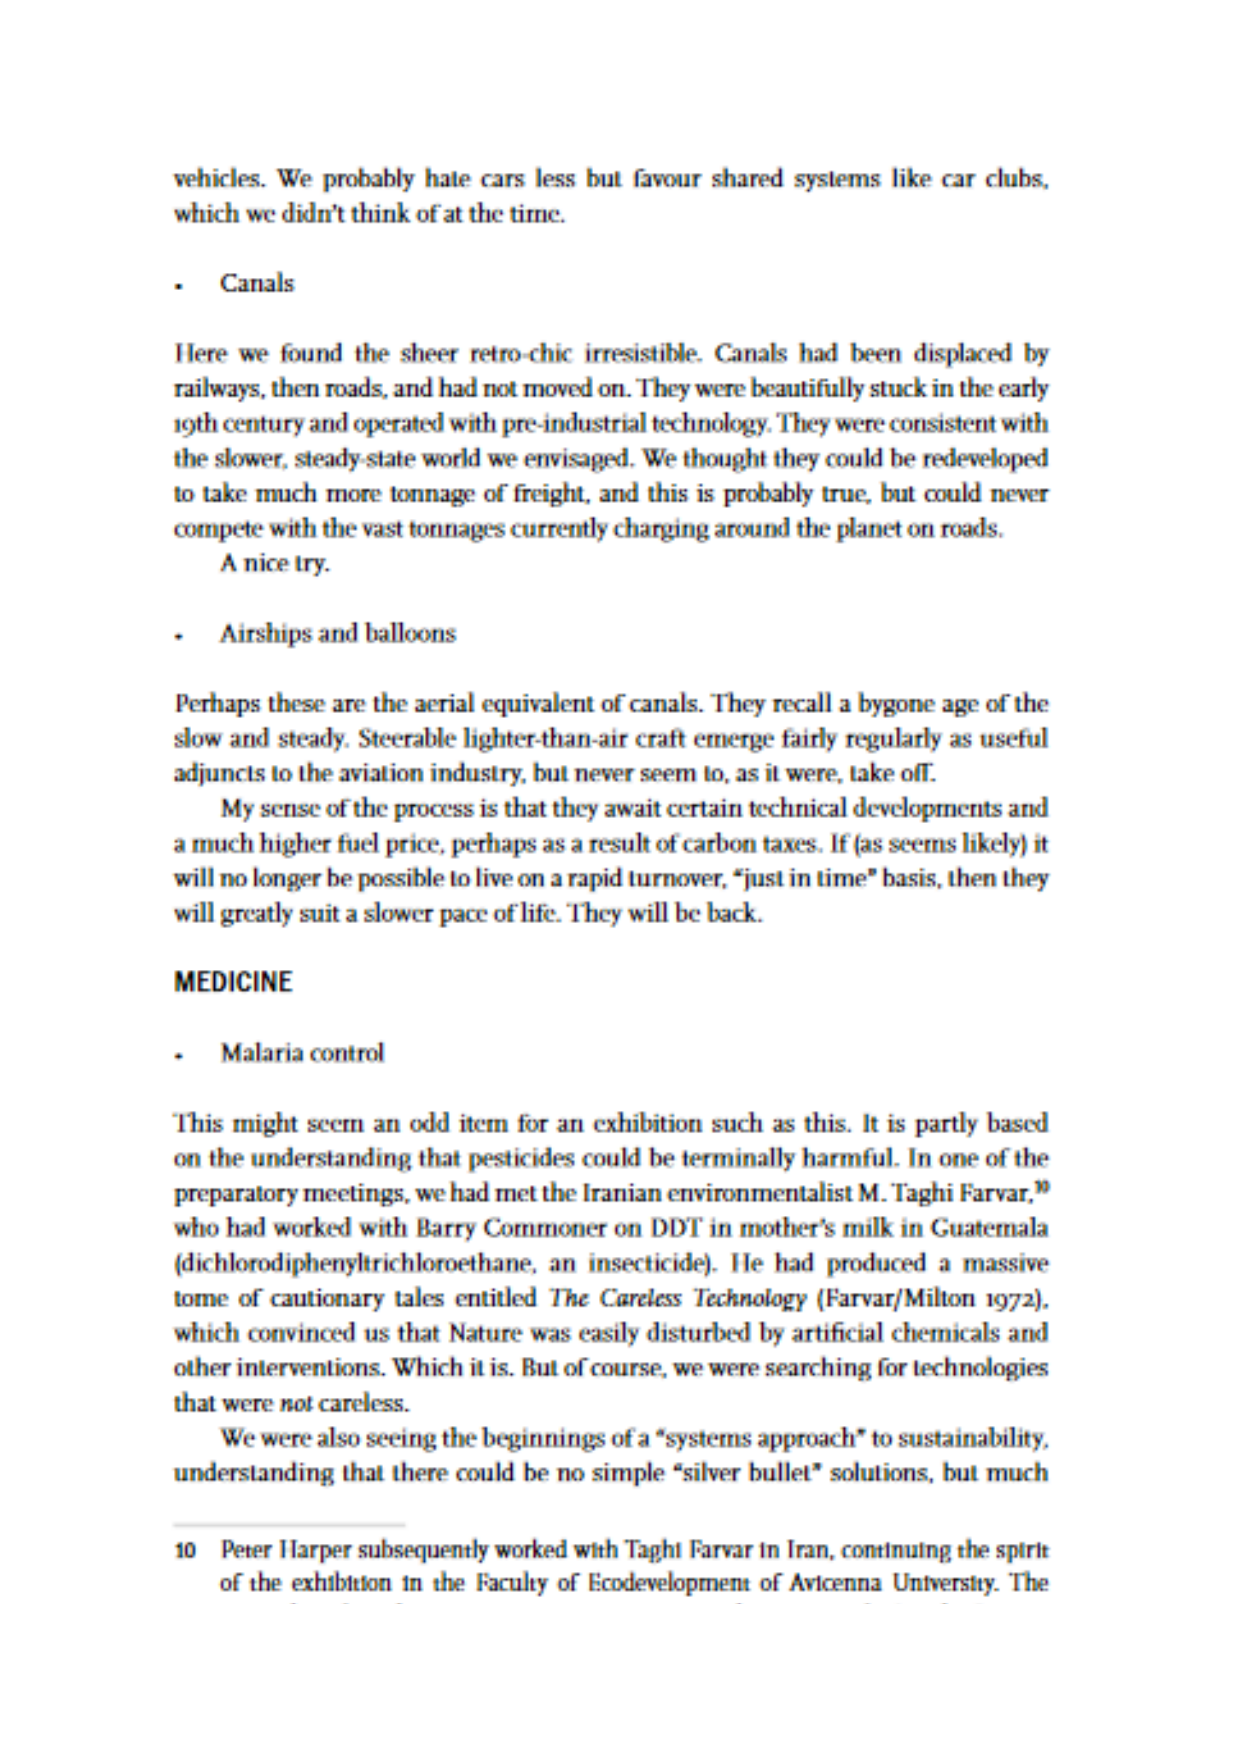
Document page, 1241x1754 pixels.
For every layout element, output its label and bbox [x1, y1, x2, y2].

picture [150, 150, 1146, 1604]
